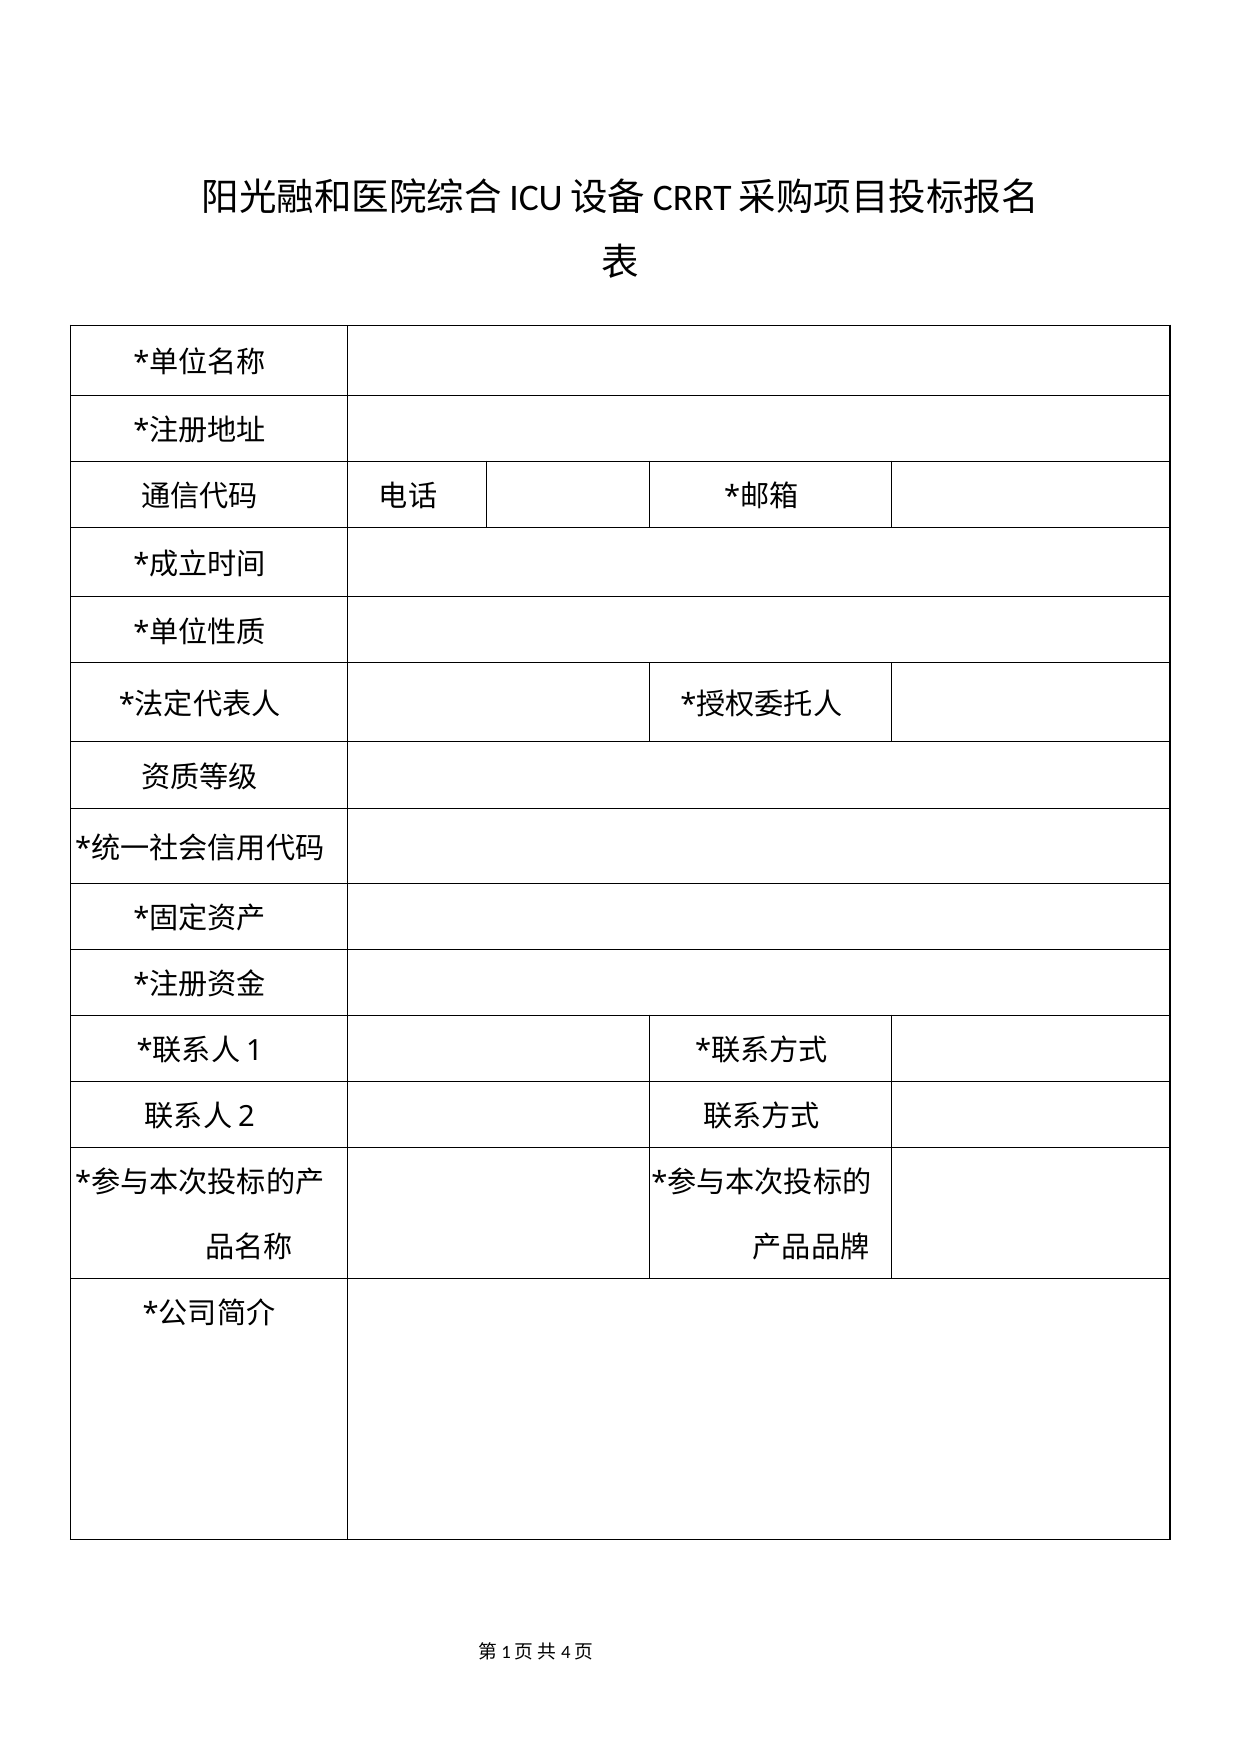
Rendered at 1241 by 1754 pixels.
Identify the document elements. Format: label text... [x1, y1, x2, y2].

table_header [348, 326, 1169, 394]
table_cell *参与本次投标的产品品牌 [650, 1148, 891, 1278]
table_cell *参与本次投标的产品名称 [71, 1148, 347, 1278]
table_cell [487, 462, 649, 527]
table_cell [348, 742, 1169, 807]
table_cell *联系人1 [71, 1016, 347, 1081]
table_cell [348, 597, 1169, 662]
table_cell *固定资产 [71, 884, 347, 948]
table_cell [892, 1082, 1169, 1147]
table_cell 电话 [348, 462, 486, 527]
table_cell *授权委托人 [650, 663, 891, 741]
table_cell [348, 396, 1169, 461]
table_cell 通信代码 [71, 462, 347, 527]
text 阳光融和医院综合ICU设备CRRT采购项目投标报名表 [187, 162, 1053, 292]
table_cell 资质等级 [71, 742, 347, 807]
table_cell [348, 528, 1169, 596]
table_cell *联系方式 [650, 1016, 891, 1081]
table_cell *统一社会信用代码 [71, 809, 347, 882]
table_cell [892, 1016, 1169, 1081]
table_cell *邮箱 [650, 462, 891, 527]
table_cell *注册地址 [71, 396, 347, 461]
table_cell 联系方式 [650, 1082, 891, 1147]
table_cell *单位性质 [71, 597, 347, 662]
table_cell [348, 1279, 1169, 1539]
table_cell [892, 663, 1169, 741]
table_cell [348, 1148, 649, 1278]
table_cell *公司简介 [71, 1279, 347, 1539]
table_cell *成立时间 [71, 528, 347, 596]
table_cell [348, 809, 1169, 882]
table_header *单位名称 [71, 326, 347, 394]
table_cell *注册资金 [71, 950, 347, 1014]
table_cell [348, 1082, 649, 1147]
table_cell [348, 663, 649, 741]
table_cell [348, 950, 1169, 1014]
table_cell [348, 884, 1169, 948]
table_cell [348, 1016, 649, 1081]
table_cell *法定代表人 [71, 663, 347, 741]
table_cell [892, 462, 1169, 527]
table_cell [892, 1148, 1169, 1278]
table_cell 联系人2 [71, 1082, 347, 1147]
